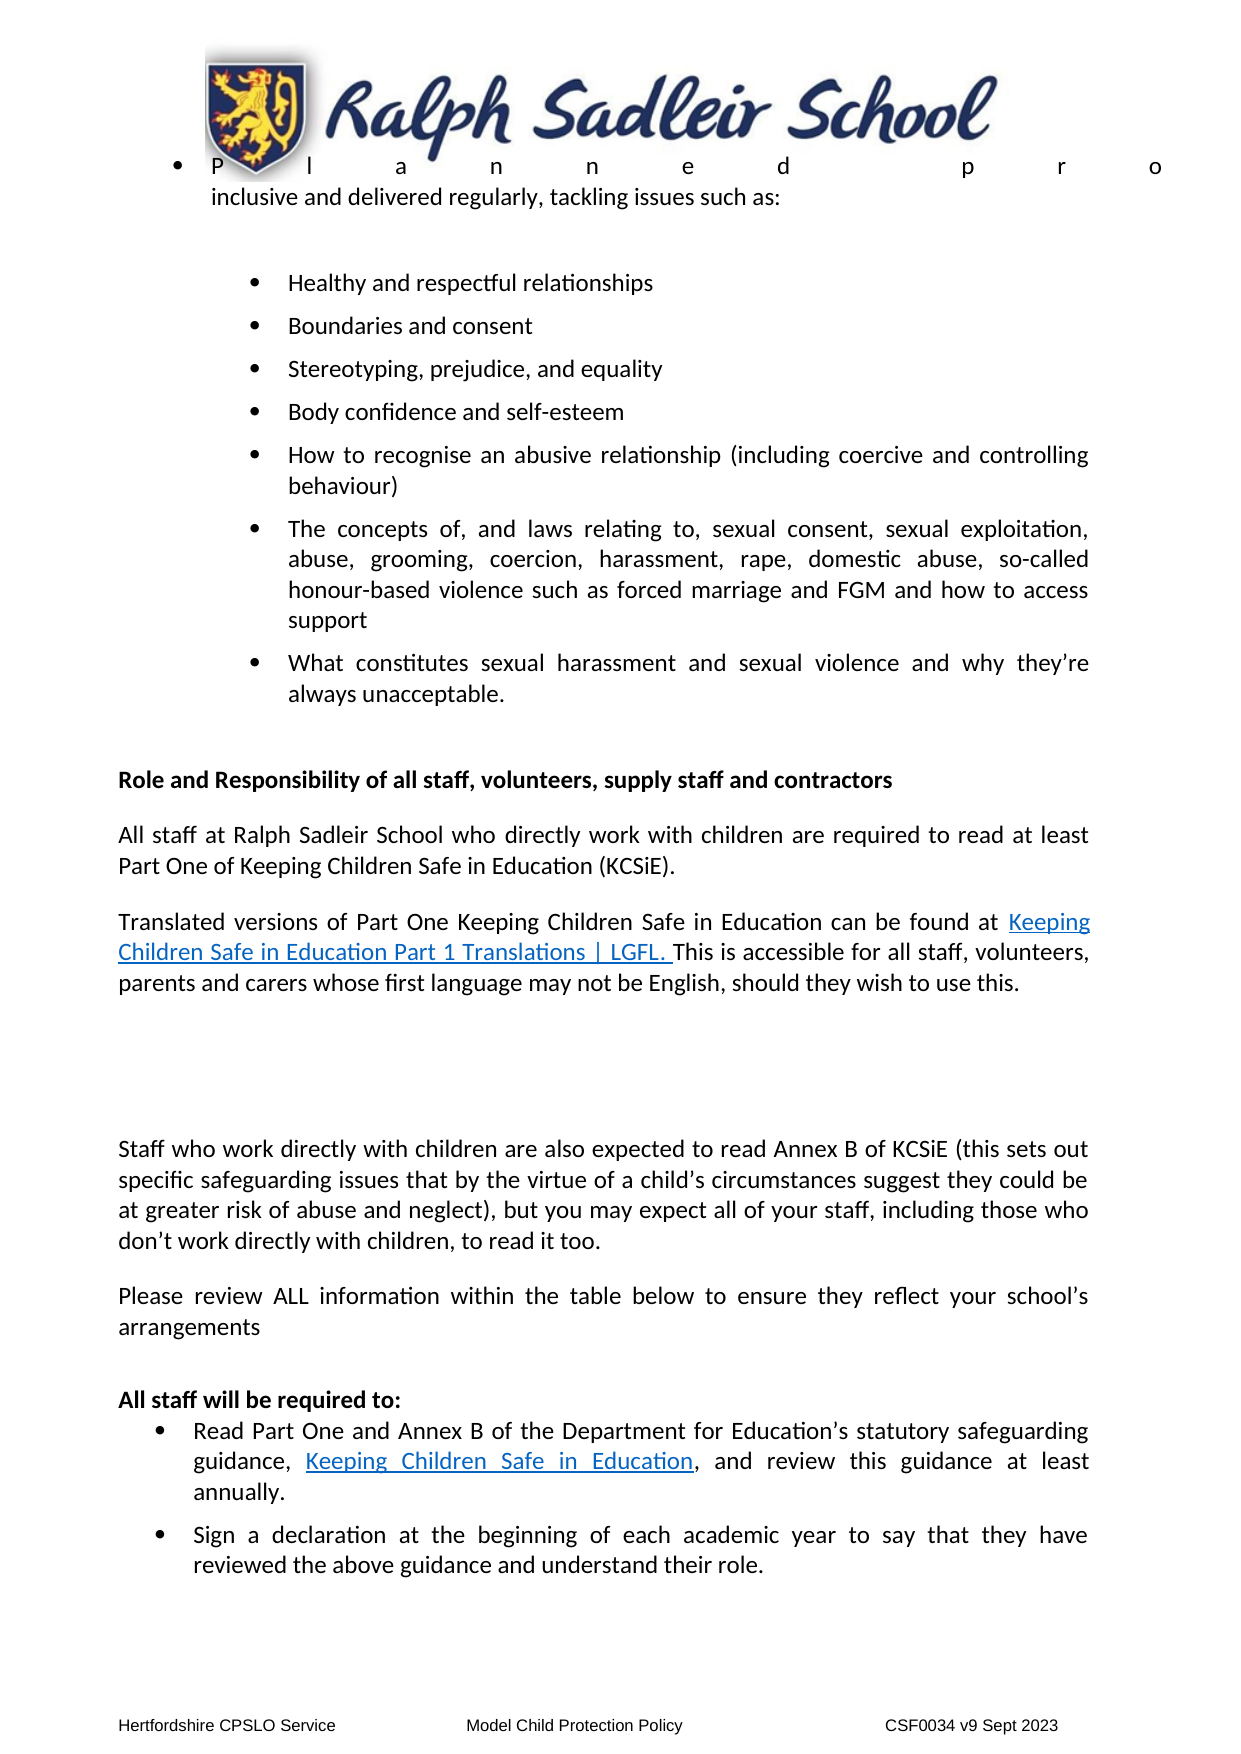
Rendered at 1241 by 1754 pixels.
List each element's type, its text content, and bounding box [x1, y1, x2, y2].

text Please review ALL information within the table below to ensure they reflect your school’s arrangements [118, 1280, 1090, 1341]
text All staff at Ralph Sadleir School who directly work with children are required to read at least Part One of Keeping Children Safe in Education (KCSiE). [118, 819, 1090, 881]
list Read Part One and Annex B of the Department for Education’s statutory safeguarding guidance, Keeping Children Safe in Education, and review this guidance at least annually. [156, 1415, 1090, 1506]
text Staff who work directly with children are also expected to read Annex B of KCSiE (this sets out specific safeguarding issues that by the virtue of a child’s circumstances suggest they could be at greater risk of abuse and neglect), but you may expect all of your staff, including those who don’t work directly with children, to read it too. [118, 1133, 1090, 1255]
list The concepts of, and laws relating to, sexual consent, sexual exploitation, abuse, grooming, coercion, harassment, rape, domestic abuse, so-called honour-based violence such as forced marriage and FGM and how to access support [250, 513, 1090, 635]
subtitle All staff will be required to: [118, 1384, 1090, 1415]
list What constitutes sexual harassment and sexual violence and why they’re always unacceptable. [250, 647, 1090, 708]
list Body confidence and self-esteem [250, 396, 1090, 427]
picture [205, 38, 1145, 182]
list Boundaries and consent [250, 310, 1090, 341]
list Healthy and respectful relationships [250, 267, 1090, 298]
list How to recognise an abusive relationship (including coercive and controlling behaviour) [250, 439, 1090, 500]
subtitle Role and Responsibility of all staff, volunteers, supply staff and contractors [118, 764, 1090, 794]
list Sign a declaration at the beginning of each academic year to say that they have reviewed the above guidance and understand their role. [156, 1519, 1090, 1580]
list Stereotyping, prejudice, and equality [250, 353, 1090, 384]
text Translated versions of Part One Keeping Children Safe in Education can be found at Keeping Children Safe in Education Part 1 Translations | LGFL. This is accessible for all staff, volunteers, parents and carers whose first language may not be English, should they wish to use this. [118, 906, 1090, 997]
list Planned programme of relationships, sex and health education (RSHE), which is inclusive and delivered regularly, tackling issues such as: [173, 150, 1090, 212]
